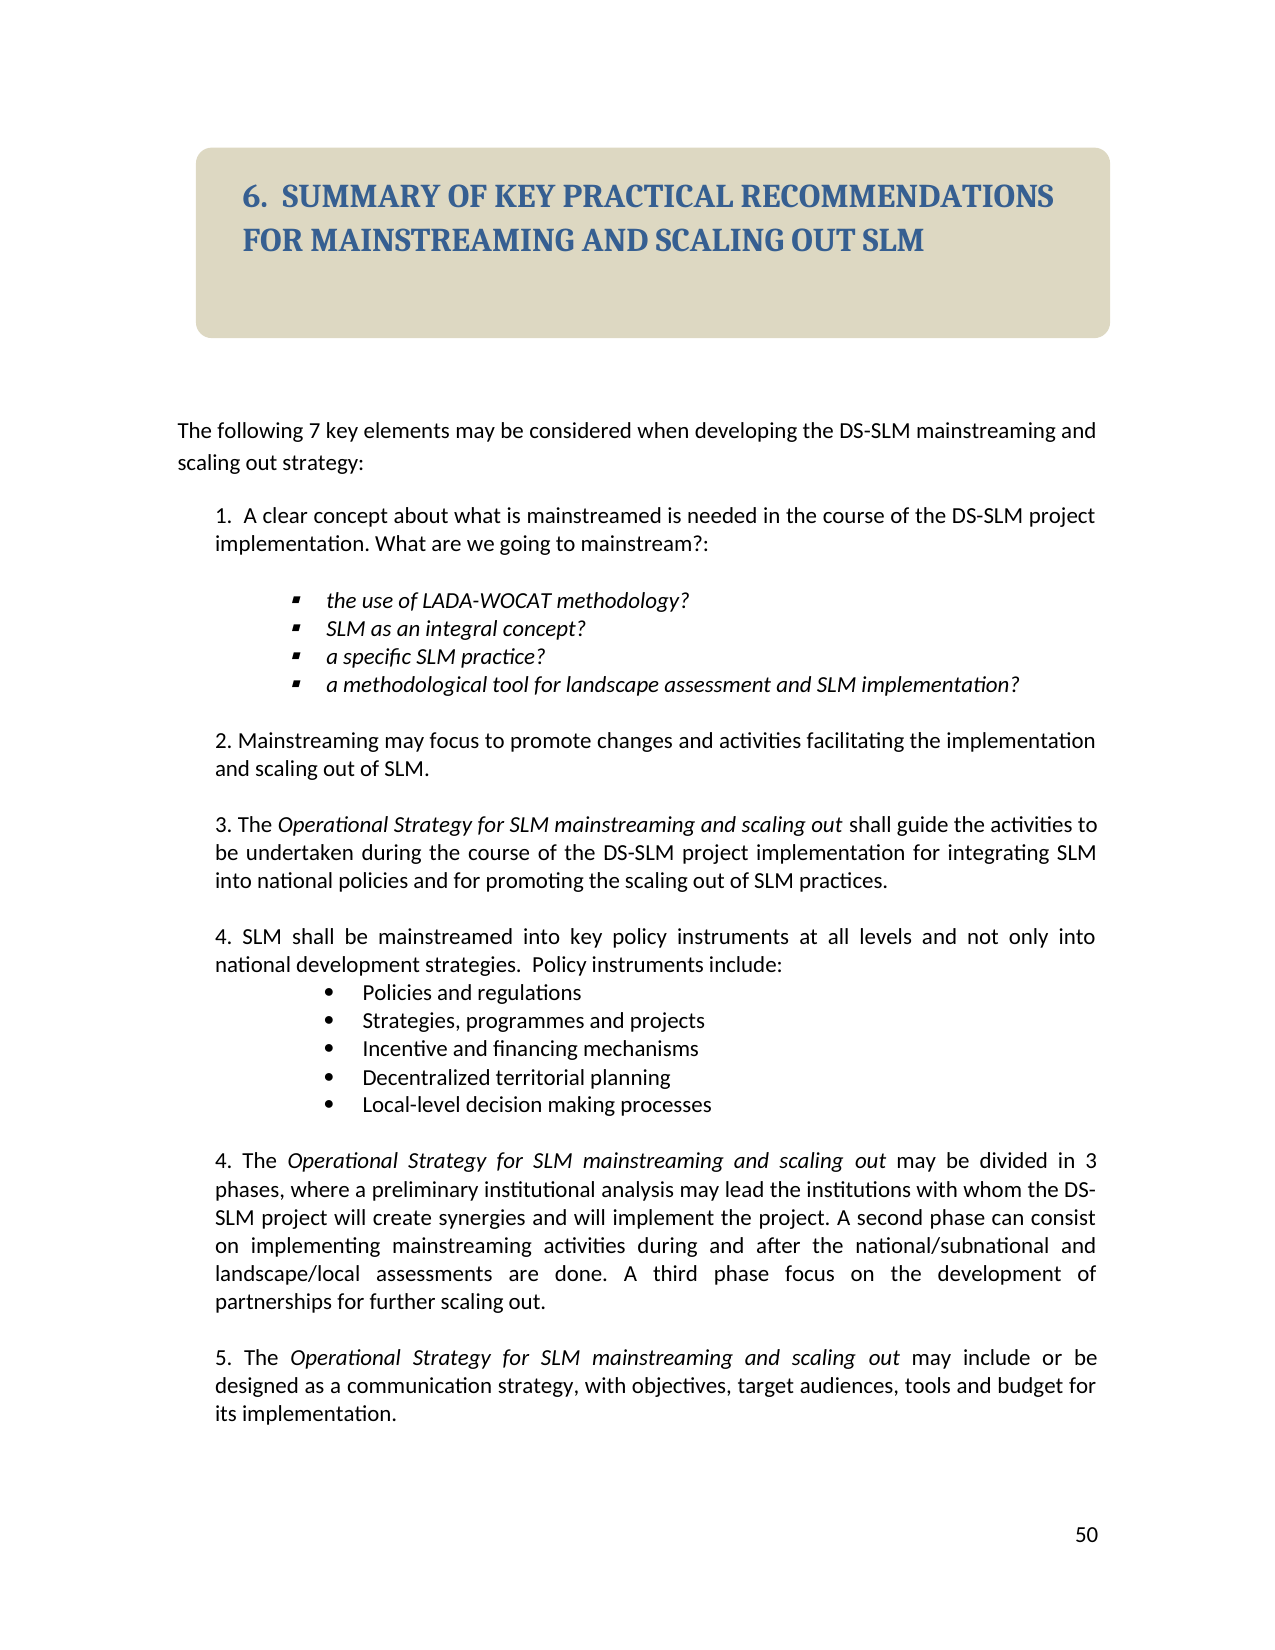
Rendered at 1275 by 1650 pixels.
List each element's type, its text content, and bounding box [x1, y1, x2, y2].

list 4. SLM shall be mainstreamed into key policy instruments at all levels and not only into national development strategies. Policy instruments include: [215, 922, 1098, 978]
list Decentralized territorial planning [325, 1063, 1098, 1091]
list Incentive and financing mechanisms [325, 1034, 1098, 1063]
list the use of LADA-WOCAT methodology? [288, 586, 1098, 614]
list 5. The Operational Strategy for SLM mainstreaming and scaling out may include or be designed as a communication strategy, with objectives, target audiences, tools and budget for its implementation. [215, 1343, 1098, 1427]
list 3. The Operational Strategy for SLM mainstreaming and scaling out shall guide the activities to be undertaken during the course of the DS-SLM project implementation for integrating SLM into national policies and for promoting the scaling out of SLM practices. [215, 810, 1098, 894]
list 4. The Operational Strategy for SLM mainstreaming and scaling out may be divided in 3 phases, where a preliminary institutional analysis may lead the institutions with whom the DS-SLM project will create synergies and will implement the project. A second phase can consist on implementing mainstreaming activities during and after the national/subnational and landscape/local assessments are done. A third phase focus on the development of partnerships for further scaling out. [215, 1147, 1098, 1315]
list Policies and regulations [325, 978, 1098, 1007]
list a methodological tool for landscape assessment and SLM implementation? [288, 670, 1098, 698]
list Strategies, programmes and projects [325, 1007, 1098, 1034]
text The following 7 key elements may be considered when developing the DS-SLM mainstreaming and scaling out strategy: [177, 416, 1098, 476]
list 2. Mainstreaming may focus to promote changes and activities facilitating the implementation and scaling out of SLM. [215, 726, 1098, 782]
list SLM as an integral concept? [288, 614, 1098, 642]
list a specific SLM practice? [288, 642, 1098, 670]
list 1. A clear concept about what is mainstreamed is needed in the course of the DS-SLM project implementation. What are we going to mainstream?: [215, 501, 1098, 557]
list Local-level decision making processes [325, 1091, 1098, 1119]
